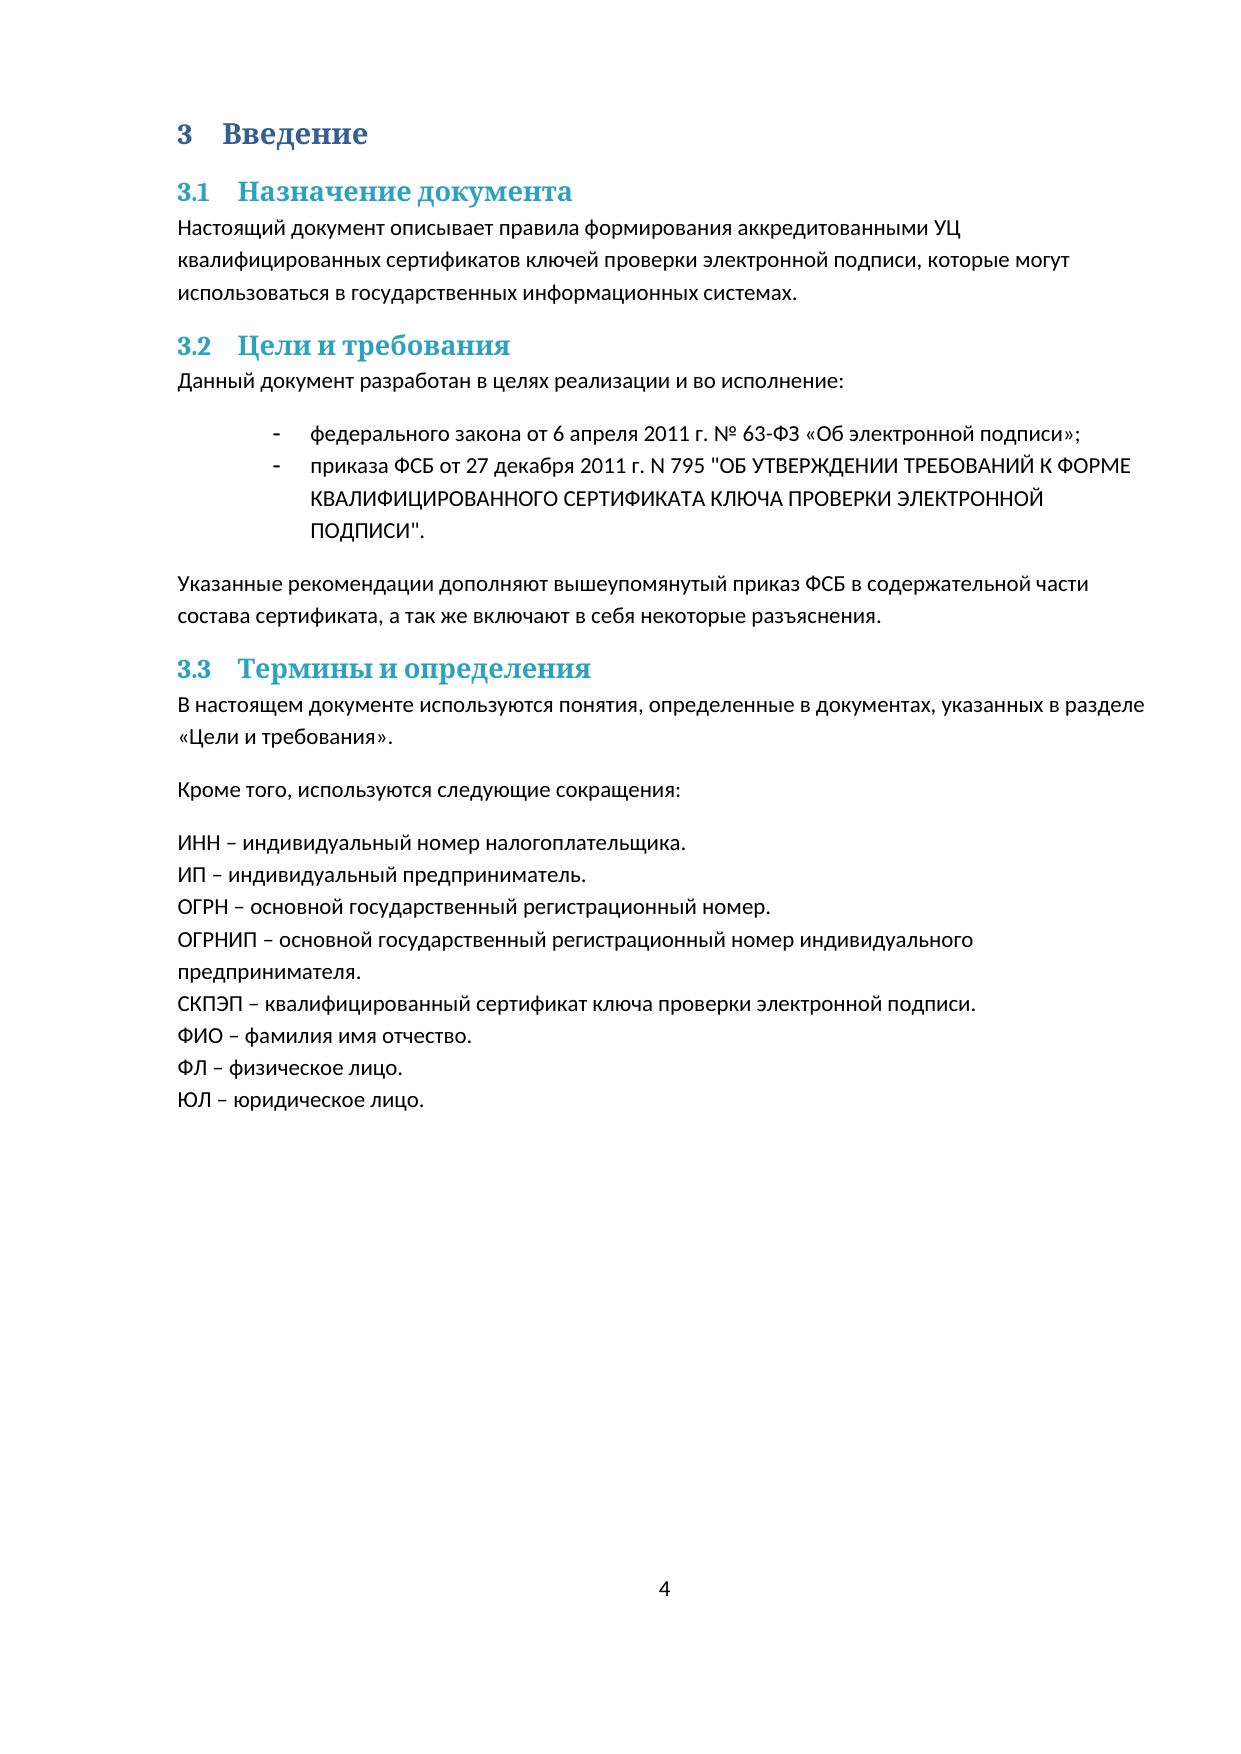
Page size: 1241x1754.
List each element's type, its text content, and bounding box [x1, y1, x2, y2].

subtitle Введение [177, 118, 1152, 152]
text ЮЛ – юридическое лицо. [177, 1086, 1152, 1114]
subtitle Назначение документа [177, 177, 1152, 209]
text СКПЭП – квалифицированный сертификат ключа проверки электронной подписи. [177, 989, 1152, 1017]
text ИП – индивидуальный предприниматель. [177, 860, 1152, 888]
subtitle Цели и требования [177, 331, 1152, 362]
text Данный документ разработан в целях реализации и во исполнение: [177, 366, 1152, 394]
text ИНН – индивидуальный номер налогоплательщика. [177, 828, 1152, 856]
text ОГРНИП – основной государственный регистрационный номер индивидуального предпринимателя. [177, 925, 1152, 985]
text ФИО – фамилия имя отчество. [177, 1021, 1152, 1049]
subtitle Термины и определения [177, 654, 1152, 685]
list приказа ФСБ от 27 декабря 2011 г. N 795 "ОБ УТВЕРЖДЕНИИ ТРЕБОВАНИЙ К ФОРМЕ КВАЛИФИЦИРОВАННОГО СЕРТИФИКАТА КЛЮЧА ПРОВЕРКИ ЭЛЕКТРОННОЙ ПОДПИСИ". [273, 452, 1152, 544]
text Указанные рекомендации дополняют вышеупомянутый приказ ФСБ в содержательной части состава сертификата, а так же включают в себя некоторые разъяснения. [177, 569, 1152, 629]
text Кроме того, используются следующие сокращения: [177, 775, 1152, 803]
text Настоящий документ описывает правила формирования аккредитованными УЦ квалифицированных сертификатов ключей проверки электронной подписи, которые могут использоваться в государственных информационных системах. [177, 213, 1152, 306]
list федерального закона от 6 апреля 2011 г. № 63-ФЗ «Об электронной подписи»; [273, 419, 1152, 447]
text ОГРН – основной государственный регистрационный номер. [177, 892, 1152, 921]
text ФЛ – физическое лицо. [177, 1053, 1152, 1081]
text В настоящем документе используются понятия, определенные в документах, указанных в разделе «Цели и требования». [177, 690, 1152, 750]
